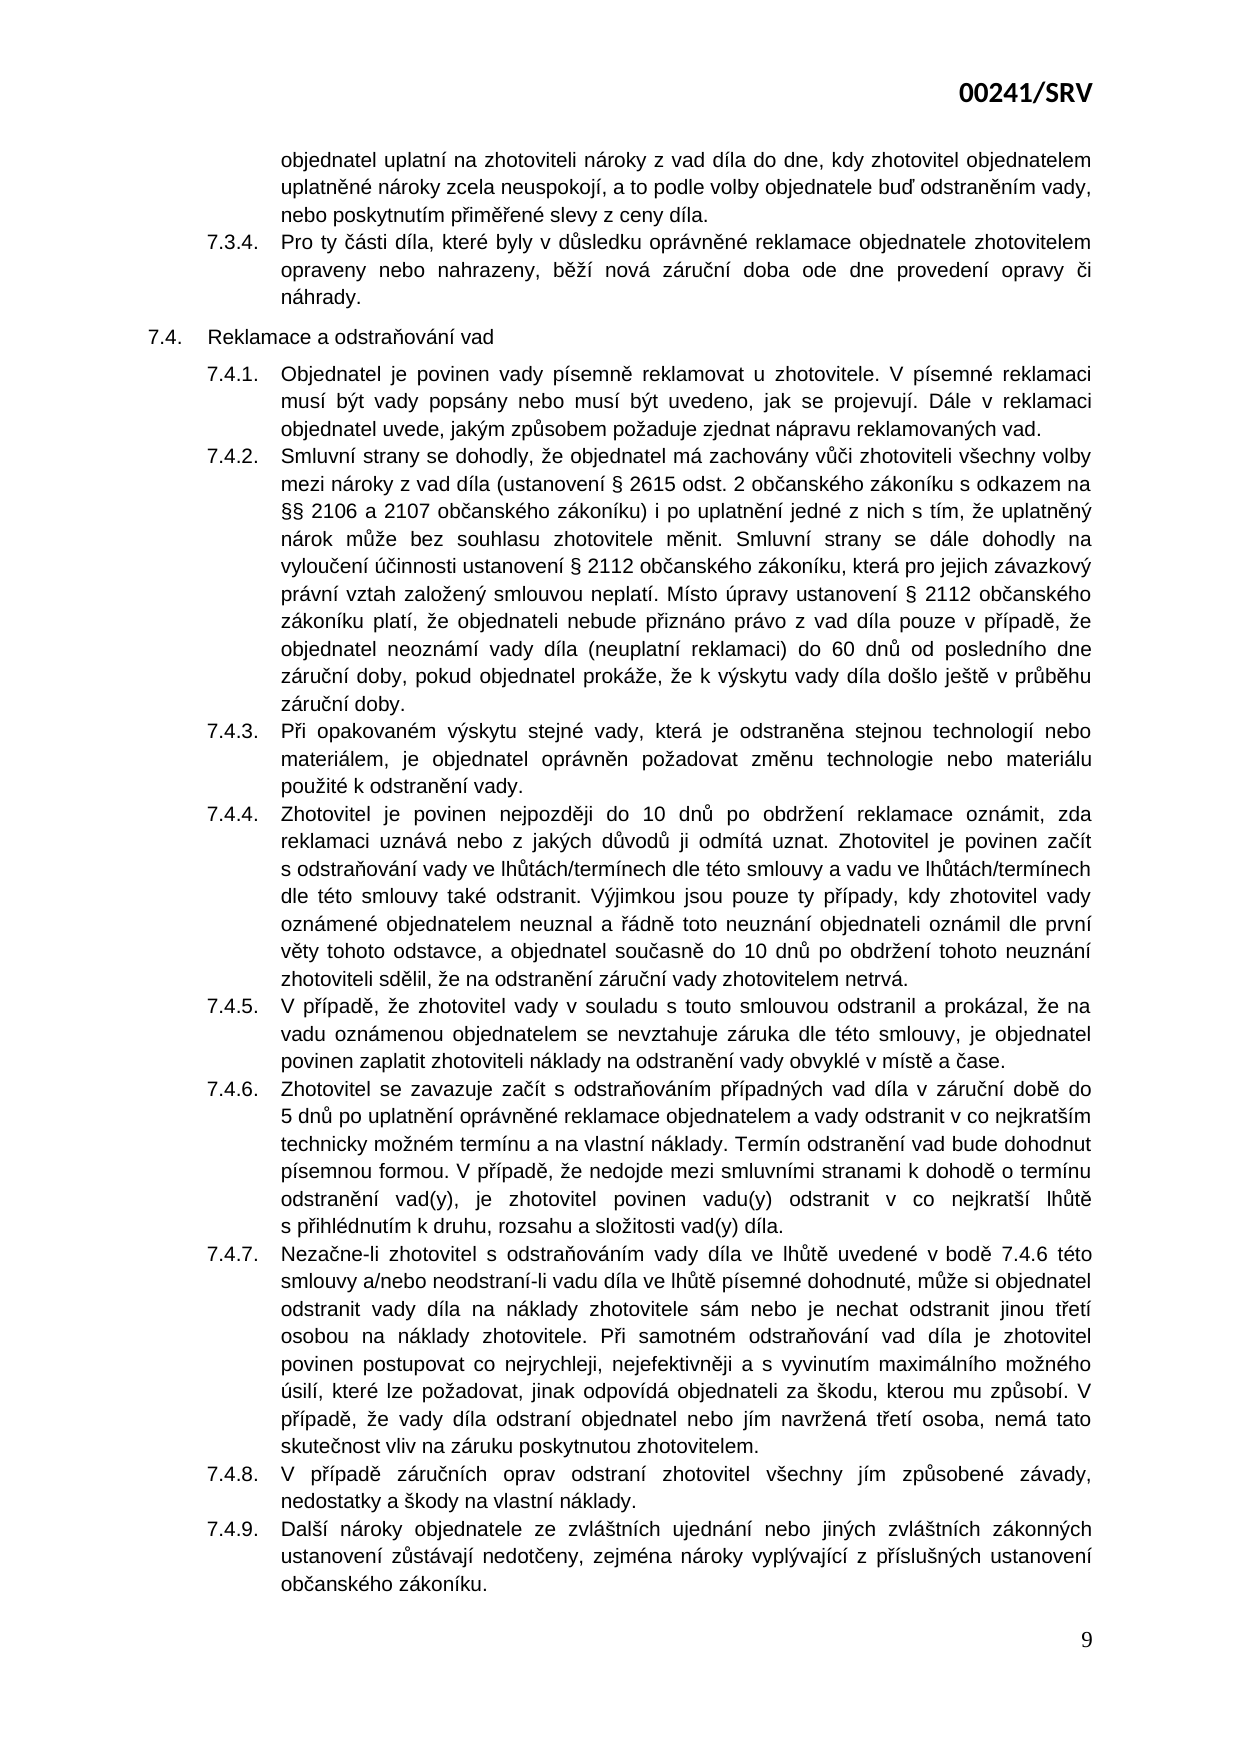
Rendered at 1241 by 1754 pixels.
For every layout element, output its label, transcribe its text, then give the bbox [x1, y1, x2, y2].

list Nezačne-li zhotovitel s odstraňováním vady díla ve lhůtě uvedené v bodě 7.4.6 této smlouvy a/nebo neodstraní-li vadu díla ve lhůtě písemné dohodnuté, může si objednatel odstranit vady díla na náklady zhotovitele sám nebo je nechat odstranit jinou třetí osobou na náklady zhotovitele. Při samotném odstraňování vad díla je zhotovitel povinen postupovat co nejrychleji, nejefektivněji a s vyvinutím maximálního možného úsilí, které lze požadovat, jinak odpovídá objednateli za škodu, kterou mu způsobí. V případě, že vady díla odstraní objednatel nebo jím navržená třetí osoba, nemá tato skutečnost vliv na záruku poskytnutou zhotovitelem. [207, 1242, 1093, 1458]
list Další nároky objednatele ze zvláštních ujednání nebo jiných zvláštních zákonných ustanovení zůstávají nedotčeny, zejména nároky vyplývající z příslušných ustanovení občanského zákoníku. [207, 1517, 1093, 1596]
list V případě, že zhotovitel vady v souladu s touto smlouvou odstranil a prokázal, že na vadu oznámenou objednatelem se nevztahuje záruka dle této smlouvy, je objednatel povinen zaplatit zhotoviteli náklady na odstranění vady obvyklé v místě a čase. [207, 994, 1093, 1073]
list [207, 148, 1093, 227]
list Při opakovaném výskytu stejné vady, která je odstraněna stejnou technologií nebo materiálem, je objednatel oprávněn požadovat změnu technologie nebo materiálu použité k odstranění vady. [207, 719, 1093, 798]
list Smluvní strany se dohodly, že objednatel má zachovány vůči zhotoviteli všechny volby mezi nároky z vad díla (ustanovení § 2615 odst. 2 občanského zákoníku s odkazem na §§ 2106 a 2107 občanského zákoníku) i po uplatnění jedné z nich s tím, že uplatněný nárok může bez souhlasu zhotovitele měnit. Smluvní strany se dále dohodly na vyloučení účinnosti ustanovení § 2112 občanského zákoníku, která pro jejich závazkový právní vztah založený smlouvou neplatí. Místo úpravy ustanovení § 2112 občanského zákoníku platí, že objednateli nebude přiznáno právo z vad díla pouze v případě, že objednatel neoznámí vady díla (neuplatní reklamaci) do 60 dnů od posledního dne záruční doby, pokud objednatel prokáže, že k výskytu vady díla došlo ještě v průběhu záruční doby. [207, 444, 1093, 716]
list Zhotovitel je povinen nejpozději do 10 dnů po obdržení reklamace oznámit, zda reklamaci uznává nebo z jakých důvodů ji odmítá uznat. Zhotovitel je povinen začít s odstraňování vady ve lhůtách/termínech dle této smlouvy a vadu ve lhůtách/termínech dle této smlouvy také odstranit. Výjimkou jsou pouze ty případy, kdy zhotovitel vady oznámené objednatelem neuznal a řádně toto neuznání objednateli oznámil dle první věty tohoto odstavce, a objednatel současně do 10 dnů po obdržení tohoto neuznání zhotoviteli sdělil, že na odstranění záruční vady zhotovitelem netrvá. [207, 802, 1093, 991]
list Zhotovitel se zavazuje začít s odstraňováním případných vad díla v záruční době do 5 dnů po uplatnění oprávněné reklamace objednatelem a vady odstranit v co nejkratším technicky možném termínu a na vlastní náklady. Termín odstranění vad bude dohodnut písemnou formou. V případě, že nedojde mezi smluvními stranami k dohodě o termínu odstranění vad(y), je zhotovitel povinen vadu(y) odstranit v co nejkratší lhůtě s přihlédnutím k druhu, rozsahu a složitosti vad(y) díla. [207, 1077, 1093, 1238]
list Reklamace a odstraňování vad [148, 325, 1093, 349]
list Pro ty části díla, které byly v důsledku oprávněné reklamace objednatele zhotovitelem opraveny nebo nahrazeny, běží nová záruční doba ode dne provedení opravy či náhrady. [207, 230, 1093, 309]
list V případě záručních oprav odstraní zhotovitel všechny jím způsobené závady, nedostatky a škody na vlastní náklady. [207, 1462, 1093, 1513]
list Objednatel je povinen vady písemně reklamovat u zhotovitele. V písemné reklamaci musí být vady popsány nebo musí být uvedeno, jak se projevují. Dále v reklamaci objednatel uvede, jakým způsobem požaduje zjednat nápravu reklamovaných vad. [207, 362, 1093, 441]
